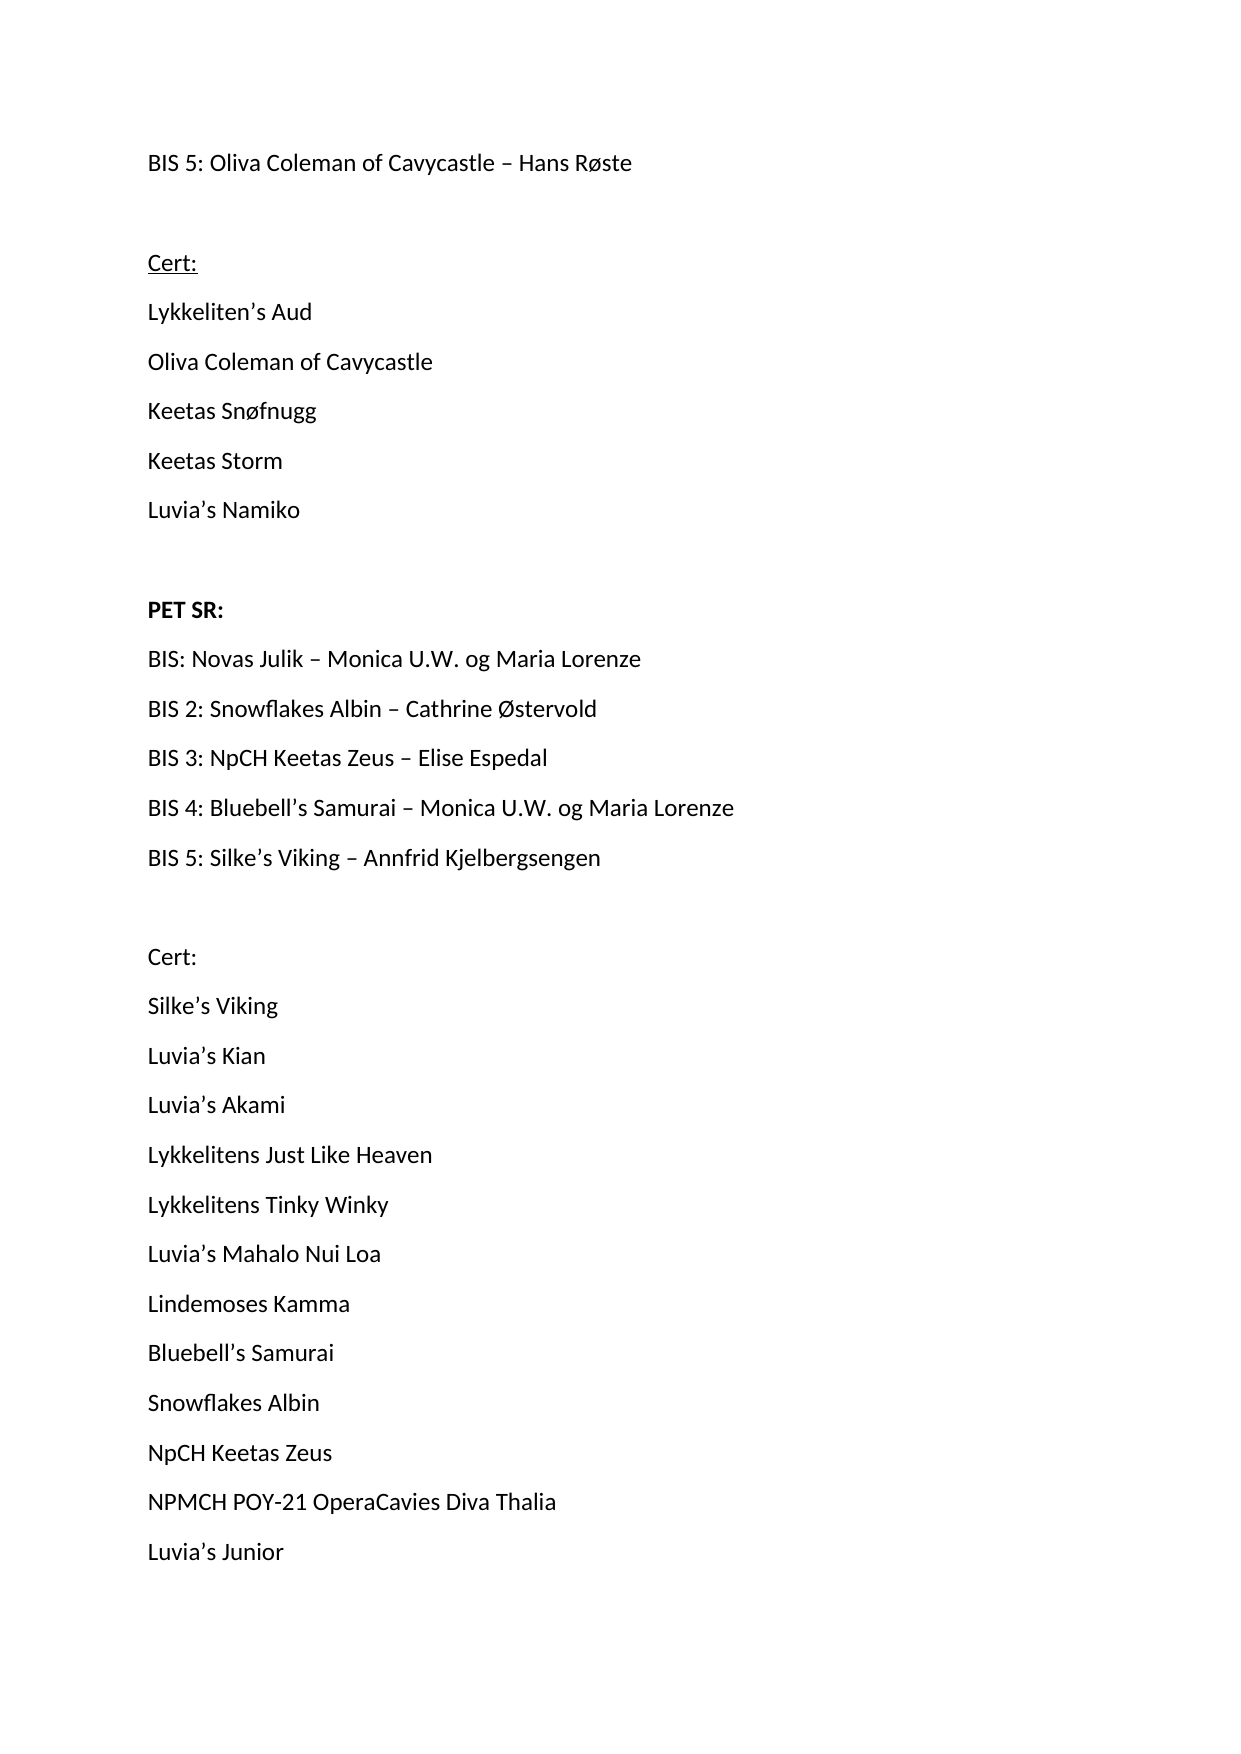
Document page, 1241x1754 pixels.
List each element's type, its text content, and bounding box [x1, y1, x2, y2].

text Keetas Snøfnugg [148, 396, 1093, 426]
text Luvia’s Junior [148, 1536, 1093, 1566]
text BIS: Novas Julik – Monica U.W. og Maria Lorenze [148, 643, 1093, 674]
text BIS 3: NpCH Keetas Zeus – Elise Espedal [148, 743, 1093, 773]
text NpCH Keetas Zeus [148, 1437, 1093, 1467]
text Lykkelitens Tinky Winky [148, 1189, 1093, 1219]
text Luvia’s Kian [148, 1040, 1093, 1071]
text Lykkelitens Just Like Heaven [148, 1139, 1093, 1170]
text Cert: [148, 247, 1093, 277]
text Cert: [148, 941, 1093, 971]
text PET SR: [148, 594, 1093, 624]
text Oliva Coleman of Cavycastle [148, 346, 1093, 376]
text BIS 4: Bluebell’s Samurai – Monica U.W. og Maria Lorenze [148, 792, 1093, 823]
text BIS 5: Silke’s Viking – Annfrid Kjelbergsengen [148, 842, 1093, 872]
text Keetas Storm [148, 445, 1093, 476]
text NPMCH POY-21 OperaCavies Diva Thalia [148, 1486, 1093, 1517]
text Silke’s Viking [148, 991, 1093, 1021]
text Snowflakes Albin [148, 1387, 1093, 1418]
text Luvia’s Mahalo Nui Loa [148, 1238, 1093, 1269]
text Bluebell’s Samurai [148, 1338, 1093, 1368]
text Lindemoses Kamma [148, 1288, 1093, 1318]
text BIS 2: Snowflakes Albin – Cathrine Østervold [148, 693, 1093, 723]
text Lykkeliten’s Aud [148, 296, 1093, 327]
text Luvia’s Namiko [148, 495, 1093, 525]
text BIS 5: Oliva Coleman of Cavycastle – Hans Røste [148, 148, 1093, 178]
text Luvia’s Akami [148, 1090, 1093, 1120]
